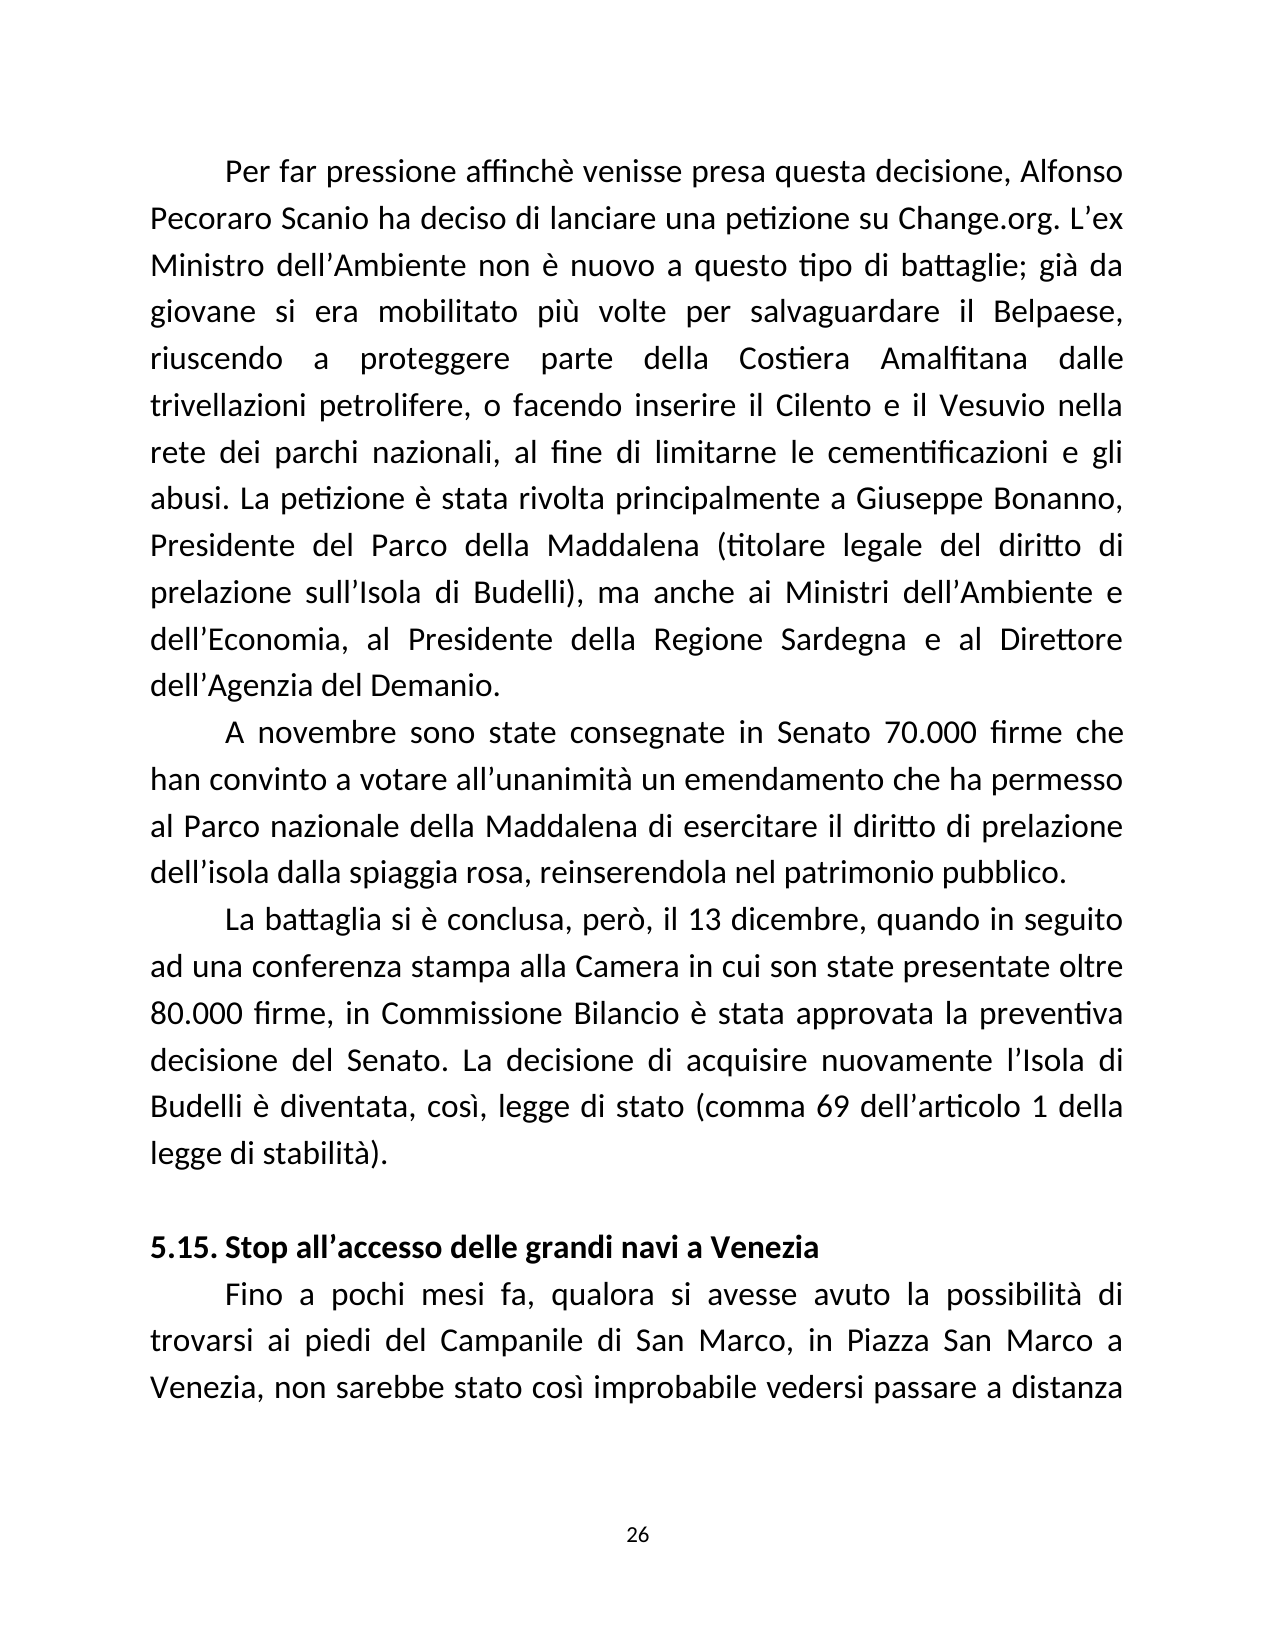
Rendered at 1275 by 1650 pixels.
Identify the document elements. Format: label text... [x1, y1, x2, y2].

text A novembre sono state consegnate in Senato 70.000 firme che han convinto a votare all’unanimità un emendamento che ha permesso al Parco nazionale della Maddalena di esercitare il diritto di prelazione dell’isola dalla spiaggia rosa, reinserendola nel patrimonio pubblico. [150, 711, 1125, 892]
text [150, 1272, 1125, 1407]
text Per far pressione affinchè venisse presa questa decisione, Alfonso Pecoraro Scanio ha deciso di lanciare una petizione su Change.org. L’ex Ministro dell’Ambiente non è nuovo a questo tipo di battaglie; già da giovane si era mobilitato più volte per salvaguardare il Belpaese, riuscendo a proteggere parte della Costiera Amalfitana dalle trivellazioni petrolifere, o facendo inserire il Cilento e il Vesuvio nella rete dei parchi nazionali, al fine di limitarne le cementificazioni e gli abusi. La petizione è stata rivolta principalmente a Giuseppe Bonanno, Presidente del Parco della Maddalena (titolare legale del diritto di prelazione sull’Isola di Budelli), ma anche ai Ministri dell’Ambiente e dell’Economia, al Presidente della Regione Sardegna e al Direttore dell’Agenzia del Demanio. [150, 150, 1125, 705]
list Stop all’accesso delle grandi navi a Venezia [150, 1226, 1125, 1266]
text La battaglia si è conclusa, però, il 13 dicembre, quando in seguito ad una conferenza stampa alla Camera in cui son state presentate oltre 80.000 firme, in Commissione Bilancio è stata approvata la preventiva decisione del Senato. La decisione di acquisire nuovamente l’Isola di Budelli è diventata, così, legge di stato (comma 69 dell’articolo 1 della legge di stabilità). [150, 898, 1125, 1173]
